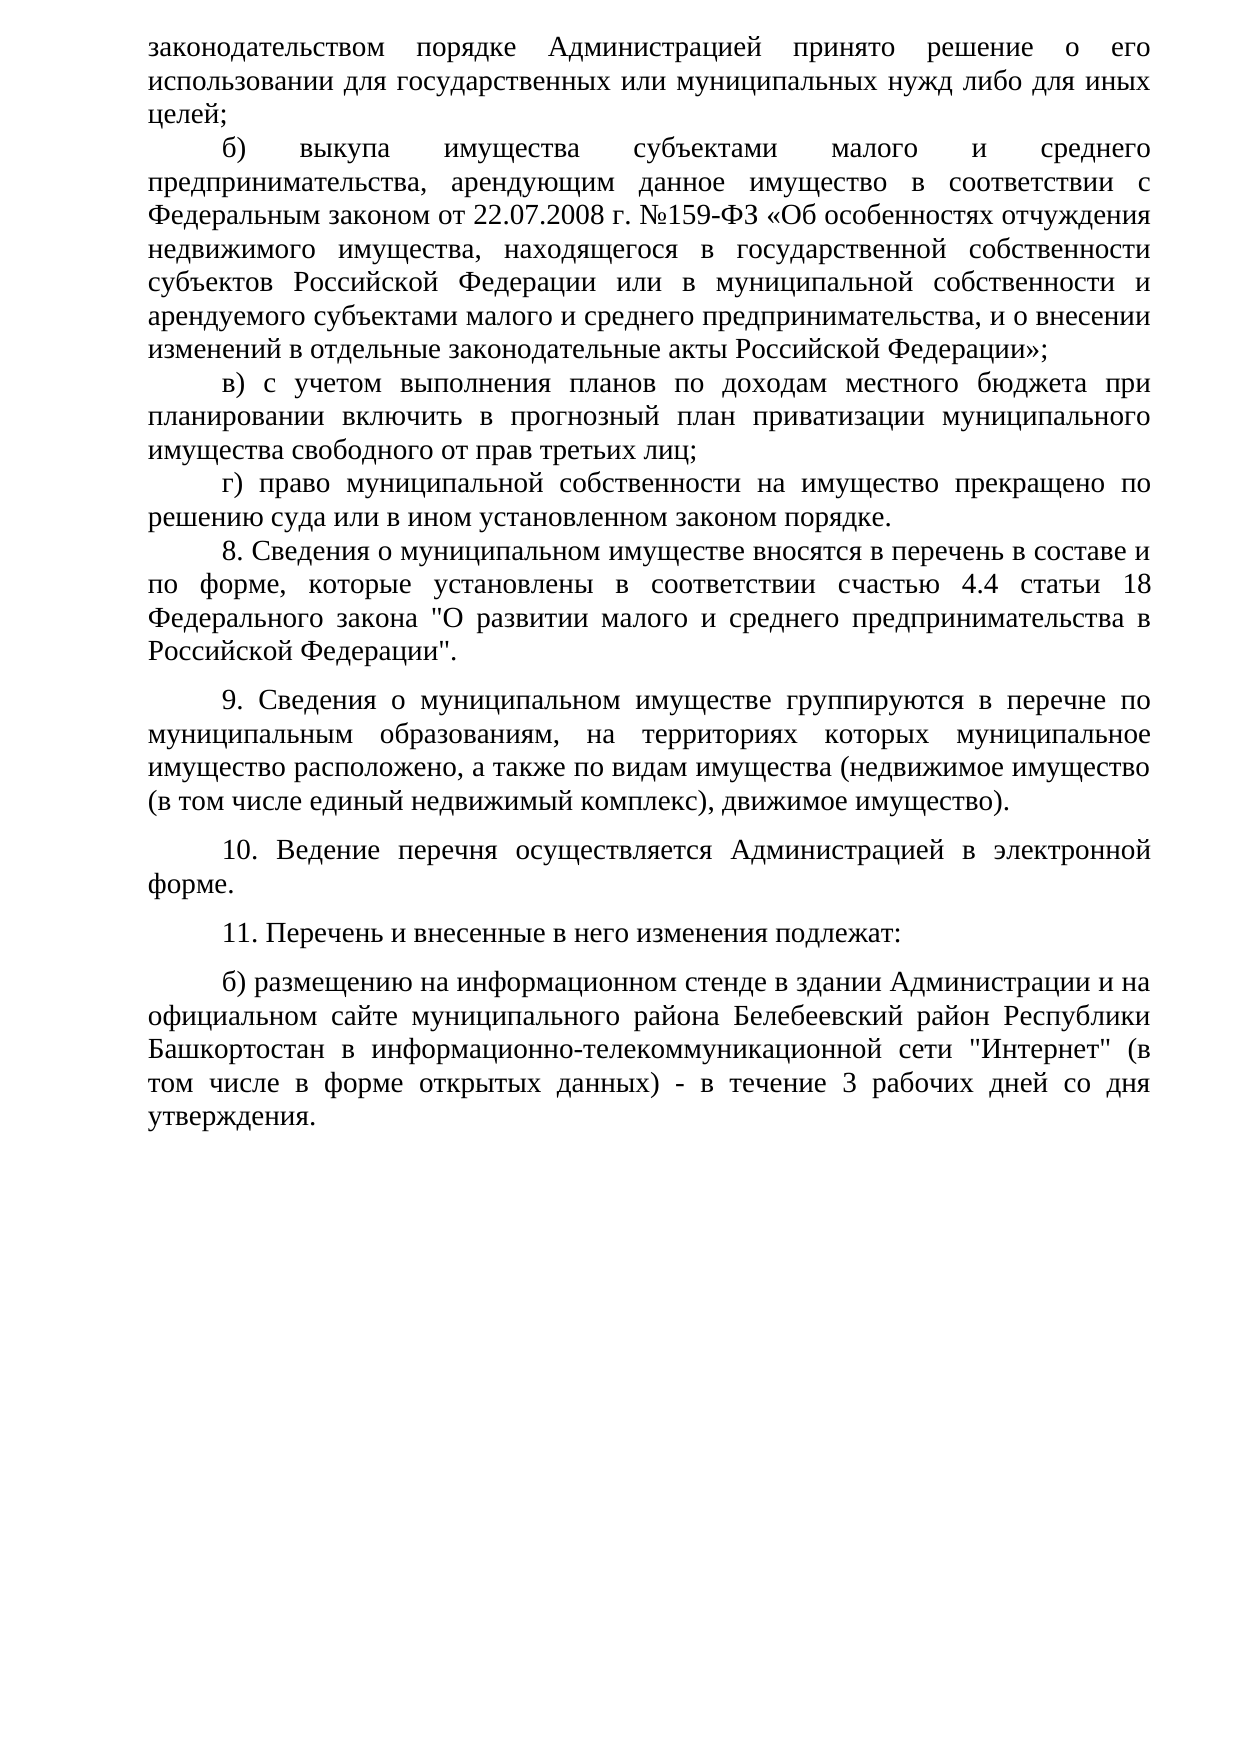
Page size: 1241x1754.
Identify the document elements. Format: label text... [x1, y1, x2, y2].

text 8. Сведения о муниципальном имуществе вносятся в перечень в составе и по форме, которые установлены в соответствии счастью 4.4 статьи 18 Федерального закона "О развитии малого и среднего предпринимательства в Российской Федерации". [148, 533, 1152, 667]
text 10. Ведение перечня осуществляется Администрацией в электронной форме. [148, 832, 1152, 899]
text 11. Перечень и внесенные в него изменения подлежат: [148, 915, 1152, 948]
text г) право муниципальной собственности на имущество прекращено по решению суда или в ином установленном законом порядке. [148, 466, 1152, 533]
text б) выкупа имущества субъектами малого и среднего предпринимательства, арендующим данное имущество в соответствии с Федеральным законом от 22.07.2008 г. №159-ФЗ «Об особенностях отчуждения недвижимого имущества, находящегося в государственной собственности субъектов Российской Федерации или в муниципальной собственности и арендуемого субъектами малого и среднего предпринимательства, и о внесении изменений в отдельные законодательные акты Российской Федерации»; [148, 130, 1152, 365]
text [148, 29, 1152, 130]
text в) с учетом выполнения планов по доходам местного бюджета при планировании включить в прогнозный план приватизации муниципального имущества свободного от прав третьих лиц; [148, 365, 1152, 466]
text 9. Сведения о муниципальном имуществе группируются в перечне по муниципальным образованиям, на территориях которых муниципальное имущество расположено, а также по видам имущества (недвижимое имущество (в том числе единый недвижимый комплекс), движимое имущество). [148, 682, 1152, 817]
text б) размещению на информационном стенде в здании Администрации и на официальном сайте муниципального района Белебеевский район Республики Башкортостан в информационно-телекоммуникационной сети "Интернет" (в том числе в форме открытых данных) - в течение 3 рабочих дней со дня утверждения. [148, 964, 1152, 1132]
